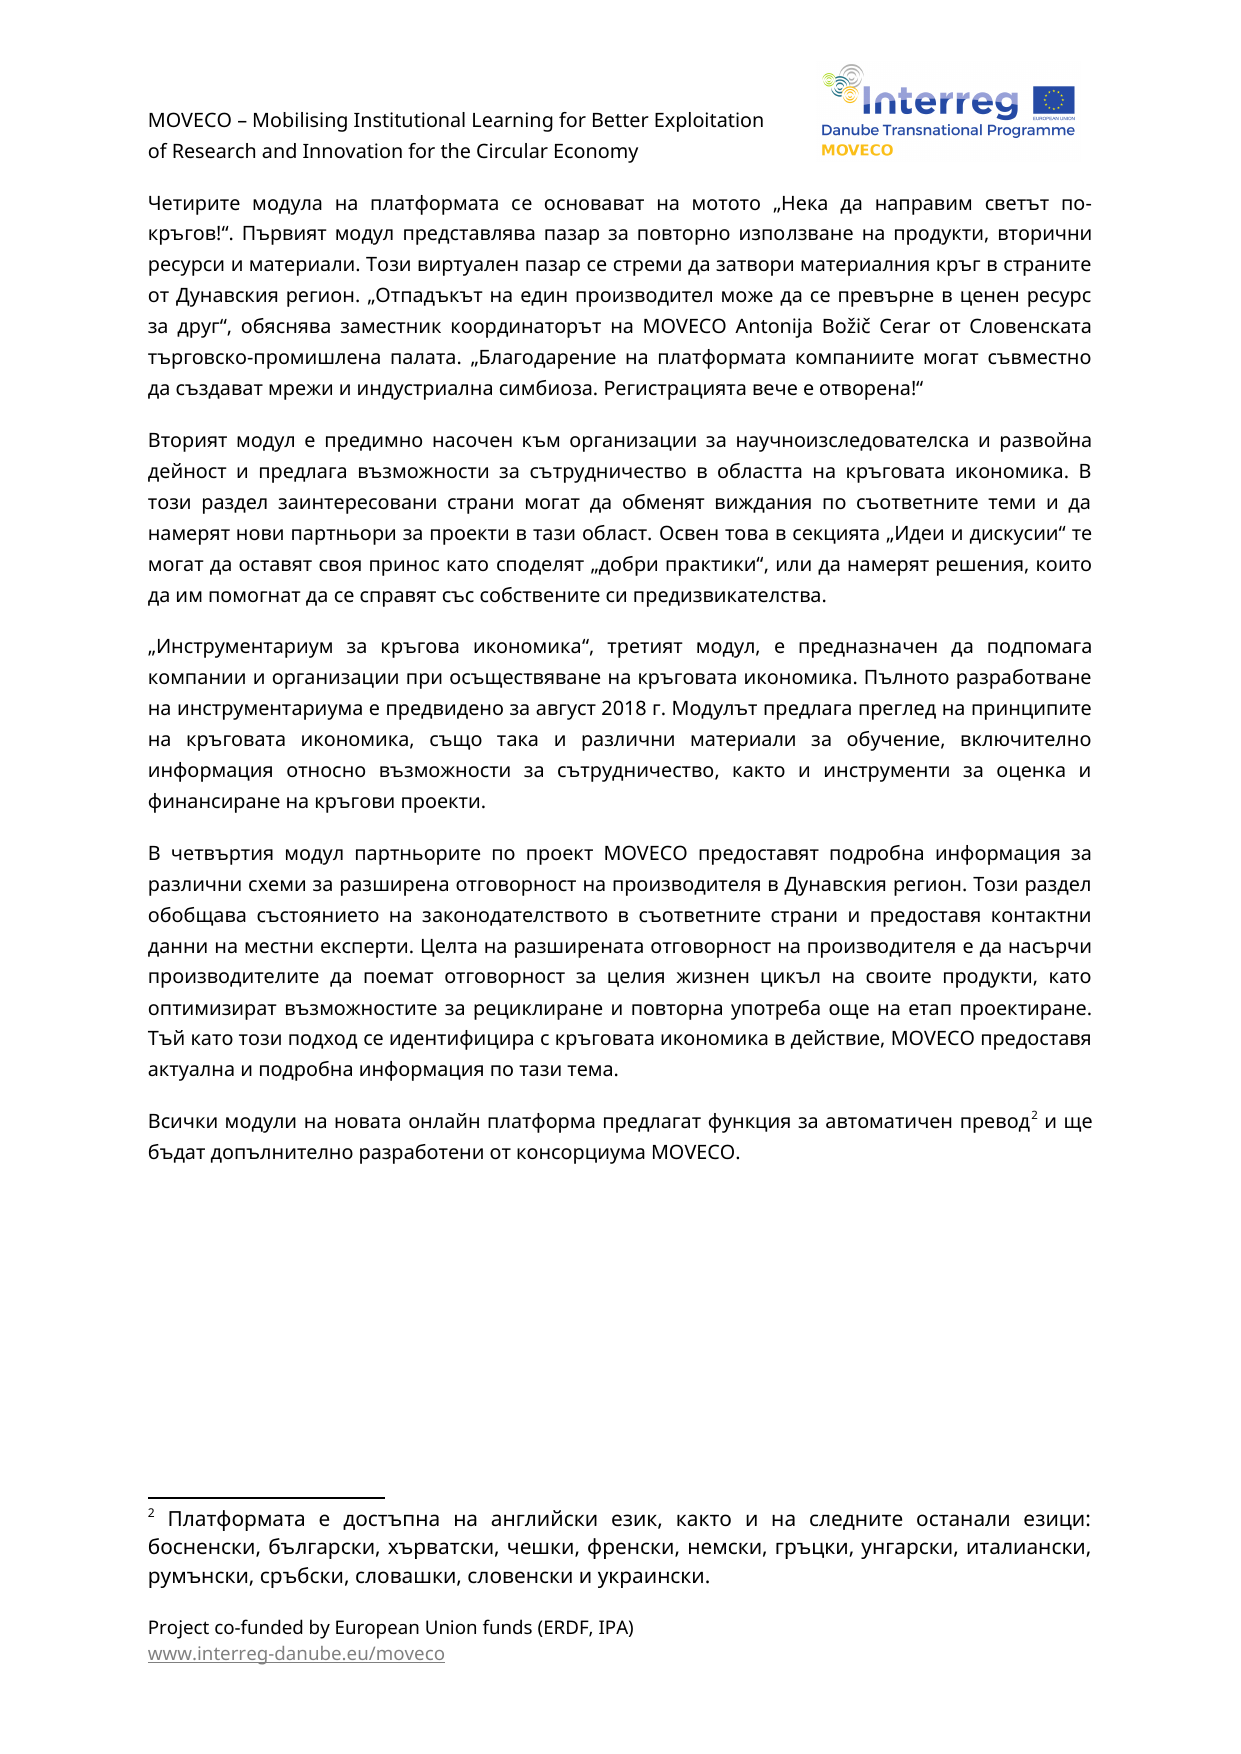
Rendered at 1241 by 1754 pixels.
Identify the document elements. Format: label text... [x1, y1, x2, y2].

picture [815, 61, 1082, 162]
text „Инструментариум за кръгова икономика“, третият модул, е предназначен да подпомага компании и организации при осъществяване на кръговата икономика. Пълното разработване на инструментариума е предвидено за август 2018 г. Модулът предлага преглед на принципите на кръговата икономика, също така и различни материали за обучение, включително информация относно възможности за сътрудничество, както и инструменти за оценка и финансиране на кръгови проекти. [148, 633, 1093, 814]
text Четирите модула на платформата се основават на мотото „Нека да направим светът по-кръгов!“. Първият модул представлява пазар за повторно използване на продукти, вторични ресурси и материали. Този виртуален пазар се стреми да затвори материалния кръг в страните от Дунавския регион. „Отпадъкът на един производител може да се превърне в ценен ресурс за друг“, обяснява заместник координаторът на MOVECO Antonija Božič Cerar от Словенската търговско-промишлена палата. „Благодарение на платформата компаниите могат съвместно да създават мрежи и индустриална симбиоза. Регистрацията вече е отворена!“ [148, 189, 1093, 401]
text Всички модули на новата онлайн платформа предлагат функция за автоматичен превод и ще бъдат допълнително разработени от консорциума MOVECO. [148, 1107, 1093, 1165]
text В четвъртия модул партньорите по проект MOVECO предоставят подробна информация за различни схеми за разширена отговорност на производителя в Дунавския регион. Този раздел обобщава състоянието на законодателството в съответните страни и предоставя контактни данни на местни експерти. Целта на разширената отговорност на производителя е да насърчи производителите да поемат отговорност за целия жизнен цикъл на своите продукти, като оптимизират възможностите за рециклиране и повторна употреба още на етап проектиране. Тъй като този подход се идентифицира с кръговата икономика в действие, MOVECO предоставя актуална и подробна информация по тази тема. [148, 839, 1093, 1083]
text Вторият модул е предимно насочен към организации за научноизследователска и развойна дейност и предлага възможности за сътрудничество в областта на кръговата икономика. В този раздел заинтересовани страни могат да обменят виждания по съответните теми и да намерят нови партньори за проекти в тази област. Освен това в секцията „Идеи и дискусии“ те могат да оставят своя принос като споделят „добри практики“, или да намерят решения, които да им помогнат да се справят със собствените си предизвикателства. [148, 426, 1093, 608]
